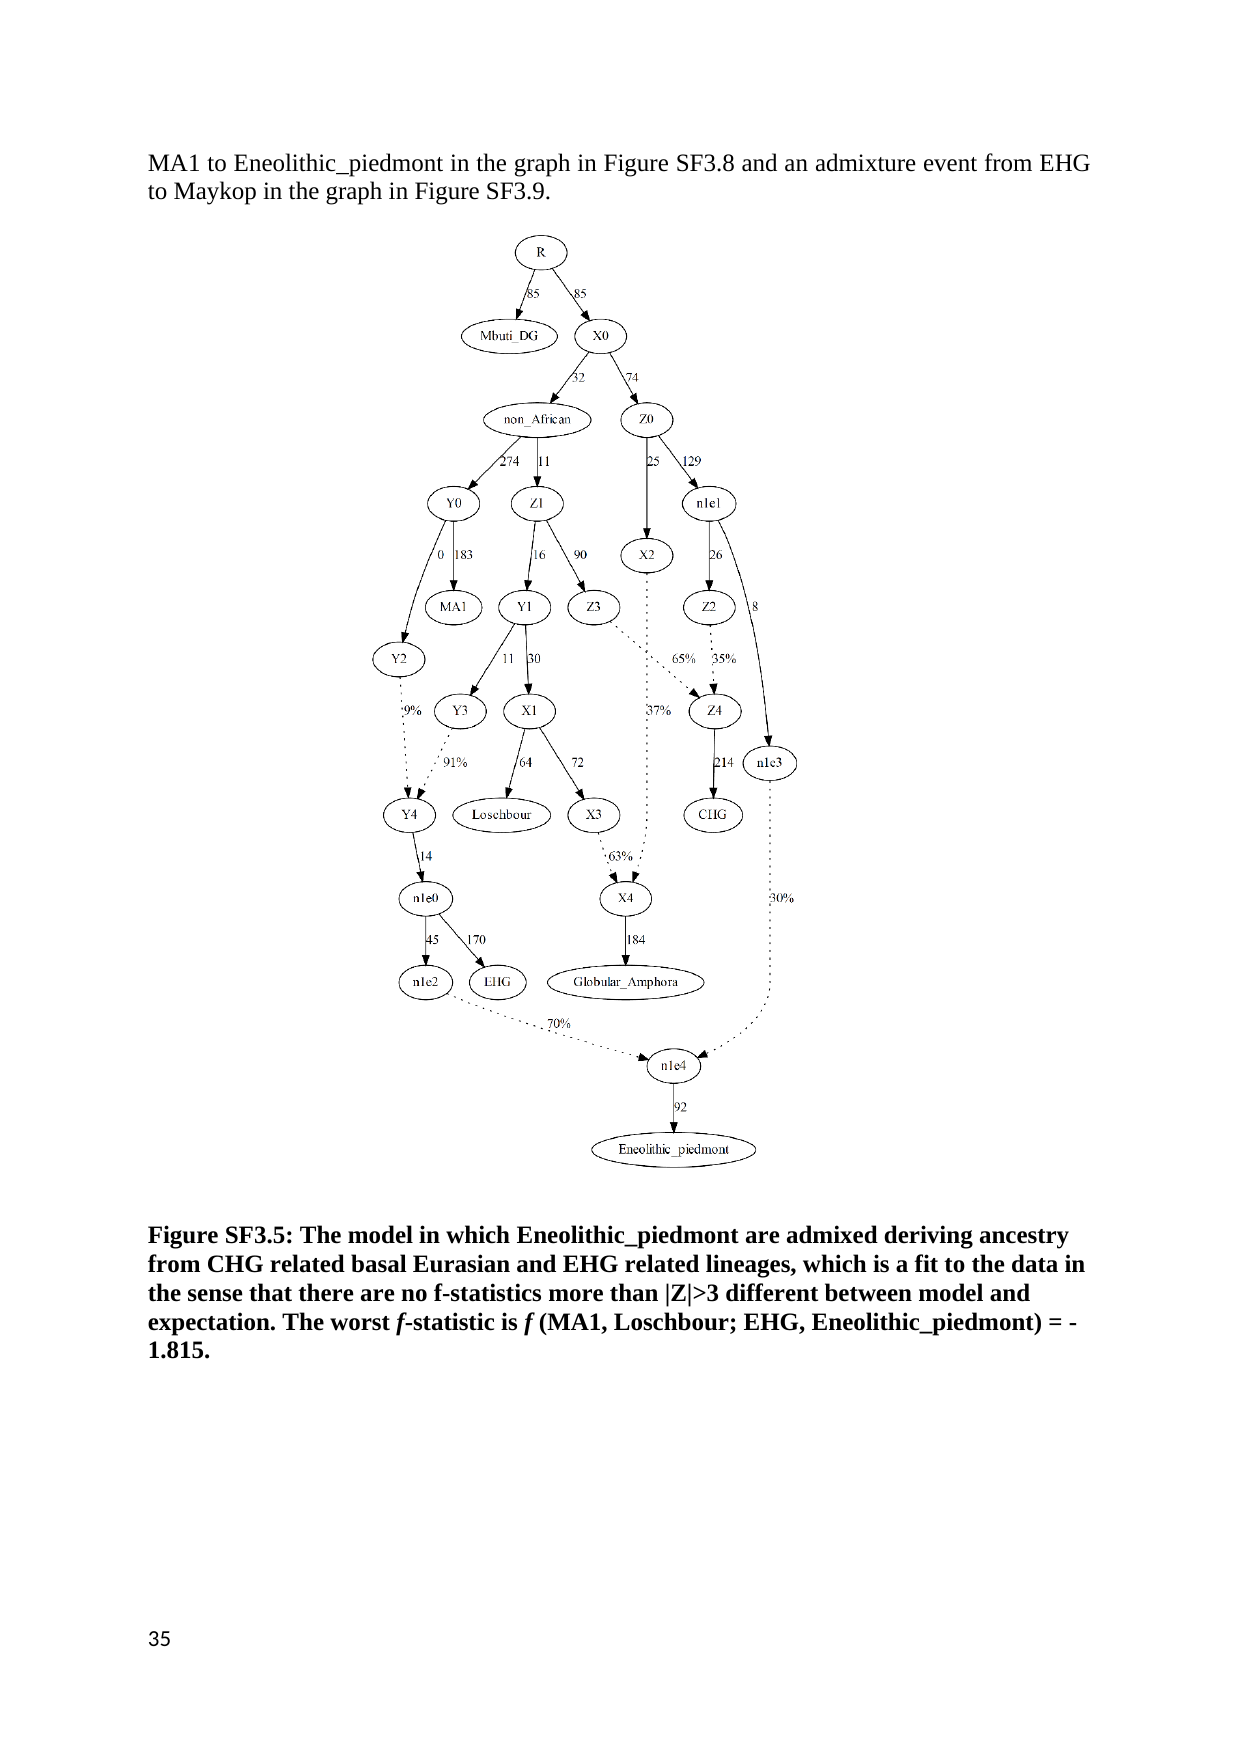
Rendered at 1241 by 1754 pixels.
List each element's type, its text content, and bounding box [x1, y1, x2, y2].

text Figure SF3.5: The model in which Eneolithic_piedmont are admixed deriving ancestry from CHG related basal Eurasian and EHG related lineages, which is a fit to the data in the sense that there are no f-statistics more than |Z|>3 different between model and expectation. The worst f-statistic is f (MA1, Loschbour; EHG, Eneolithic_piedmont) = -1.815. [148, 684, 1092, 1364]
picture [152, 231, 1018, 1221]
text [148, 148, 1092, 205]
